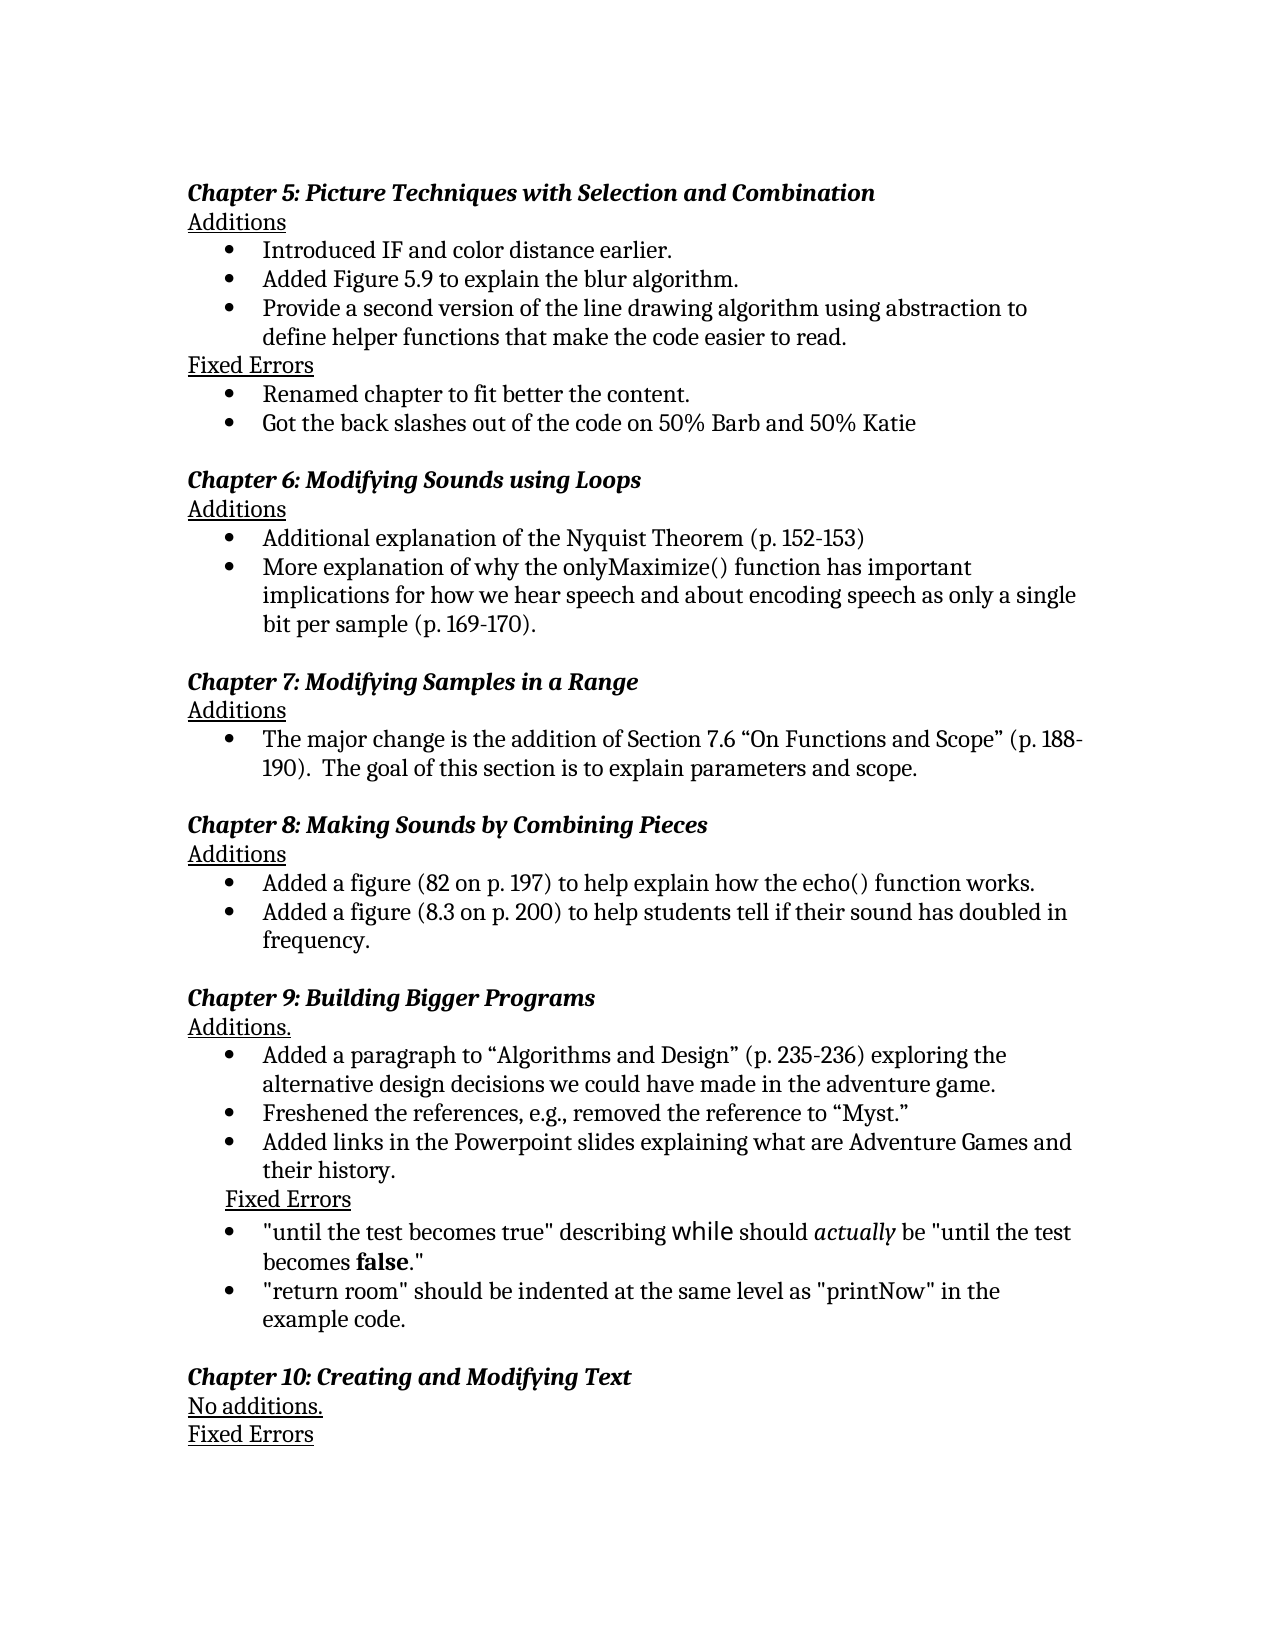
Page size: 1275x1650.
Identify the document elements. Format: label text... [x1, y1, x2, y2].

list Freshened the references, e.g., removed the reference to “Myst.” [225, 1099, 1087, 1127]
list Got the back slashes out of the code on 50% Barb and 50% Katie [225, 409, 1087, 437]
text Fixed Errors [225, 1185, 1087, 1214]
text Chapter 9: Building Bigger Programs [187, 984, 1087, 1012]
text Fixed Errors [187, 351, 1087, 380]
list Added a figure (82 on p. 197) to help explain how the echo() function works. [225, 869, 1087, 897]
text Chapter 5: Picture Techniques with Selection and Combination [187, 179, 1087, 207]
text Additions [187, 696, 1087, 725]
text Chapter 6: Modifying Sounds using Loops [187, 466, 1087, 495]
list Added links in the Powerpoint slides explaining what are Adventure Games and their history. [225, 1127, 1087, 1185]
list More explanation of why the onlyMaximize() function has important implications for how we hear speech and about encoding speech as only a single bit per sample (p. 169-170). [225, 552, 1087, 639]
text Chapter 8: Making Sounds by Combining Pieces [187, 811, 1087, 840]
text Additions. [187, 1012, 1087, 1041]
list The major change is the addition of Section 7.6 “On Functions and Scope” (p. 188-190). The goal of this section is to explain parameters and scope. [225, 725, 1087, 782]
list Additional explanation of the Nyquist Theorem (p. 152-153) [225, 524, 1087, 552]
text Fixed Errors [187, 1420, 1087, 1449]
list Introduced IF and color distance earlier. [225, 236, 1087, 265]
text Additions [187, 495, 1087, 524]
text Chapter 7: Modifying Samples in a Range [187, 667, 1087, 696]
text Additions [187, 840, 1087, 869]
list "until the test becomes true" describing while should actually be "until the test becomes false." [225, 1214, 1087, 1277]
text No additions. [187, 1392, 1087, 1420]
list Added Figure 5.9 to explain the blur algorithm. [225, 265, 1087, 294]
list Added a paragraph to “Algorithms and Design” (p. 235-236) exploring the alternative design decisions we could have made in the adventure game. [225, 1041, 1087, 1099]
list Provide a second version of the line drawing algorithm using abstraction to define helper functions that make the code easier to read. [225, 294, 1087, 351]
list "return room" should be indented at the same level as "printNow" in the example code. [225, 1277, 1087, 1334]
list Renamed chapter to fit better the content. [225, 380, 1087, 409]
text Additions [187, 207, 1087, 236]
list Added a figure (8.3 on p. 200) to help students tell if their sound has doubled in frequency. [225, 897, 1087, 955]
text Chapter 10: Creating and Modifying Text [187, 1363, 1087, 1392]
